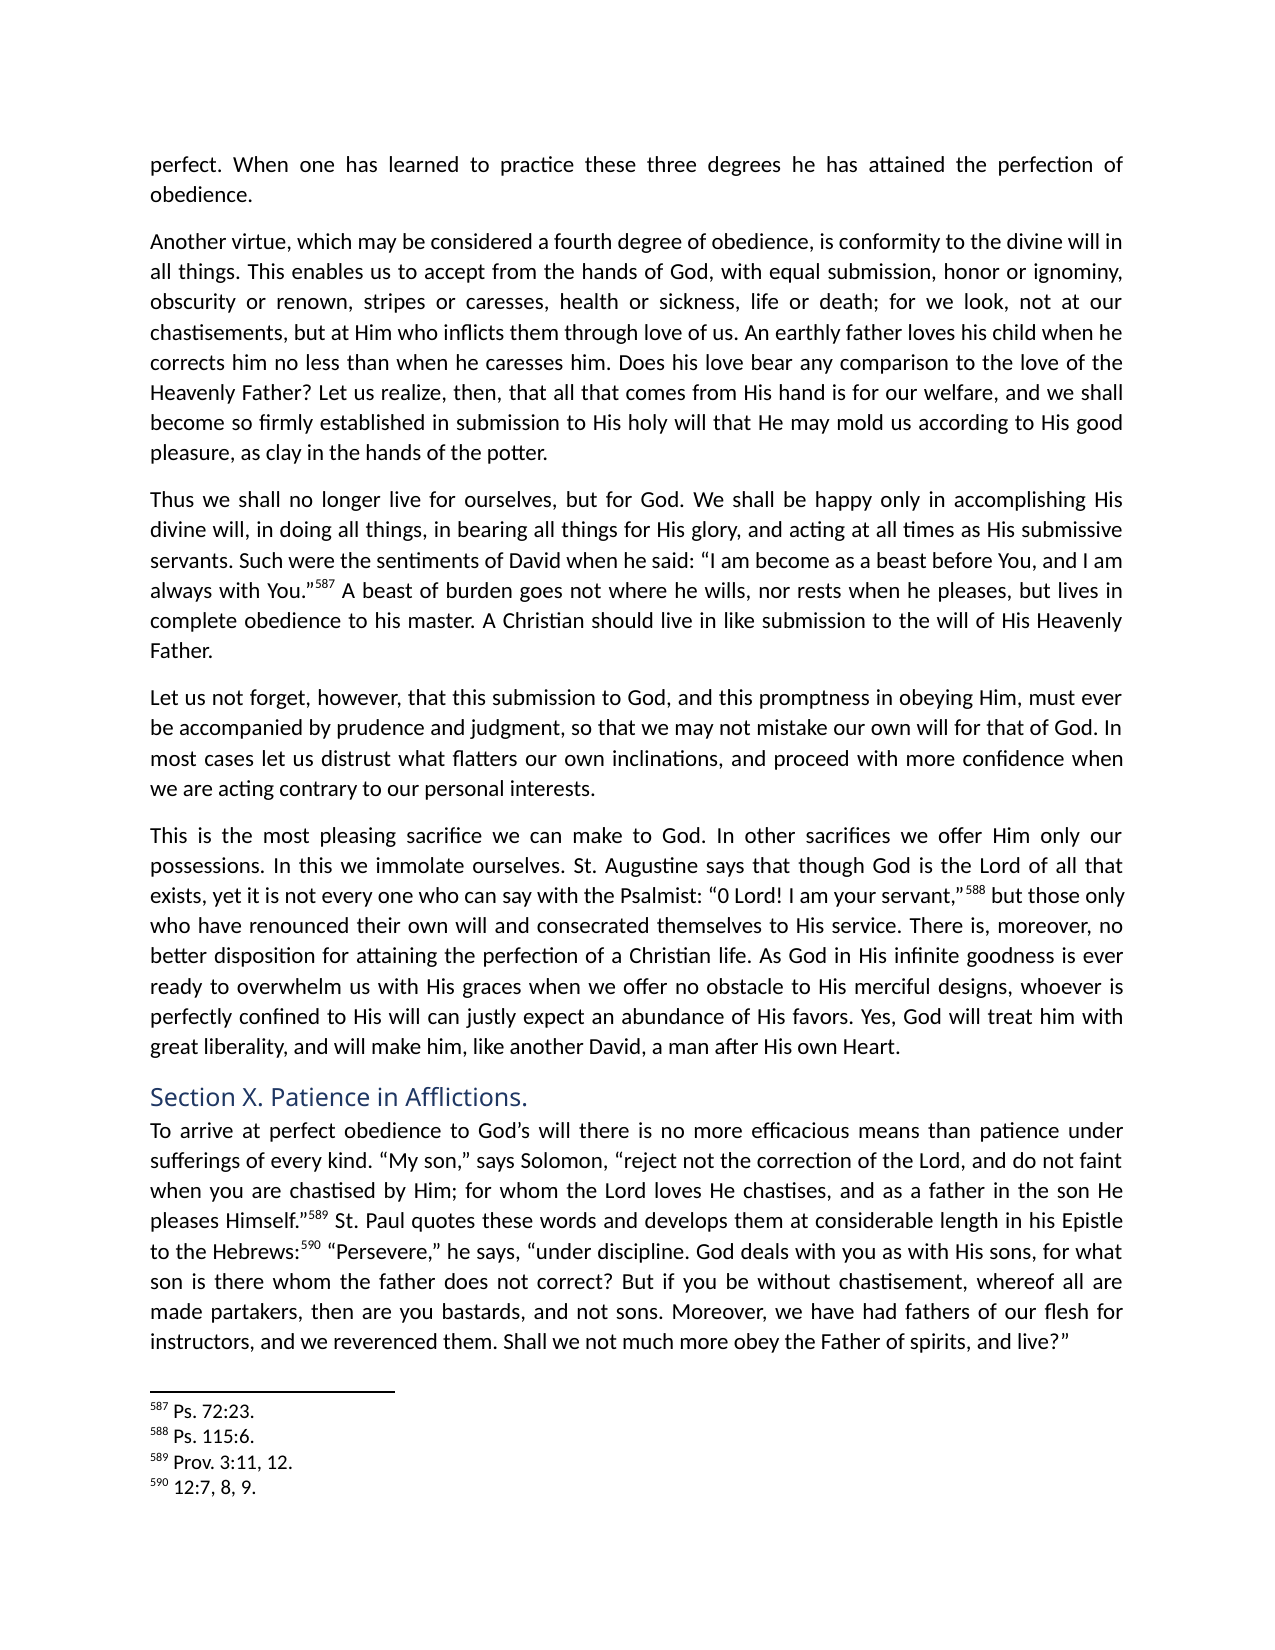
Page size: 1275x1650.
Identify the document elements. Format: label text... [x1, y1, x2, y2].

text Another virtue, which may be considered a fourth degree of obedience, is conformity to the divine will in all things. This enables us to accept from the hands of God, with equal submission, honor or ignominy, obscurity or renown, stripes or caresses, health or sickness, life or death; for we look, not at our chastisements, but at Him who inflicts them through love of us. An earthly father loves his child when he corrects him no less than when he caresses him. Does his love bear any comparison to the love of the Heavenly Father? Let us realize, then, that all that comes from His hand is for our welfare, and we shall become so firmly established in submission to His holy will that He may mold us according to His good pleasure, as clay in the hands of the potter. [150, 227, 1125, 467]
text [150, 150, 1125, 208]
text This is the most pleasing sacrifice we can make to God. In other sacrifices we offer Him only our possessions. In this we immolate ourselves. St. Augustine says that though God is the Lord of all that exists, yet it is not every one who can say with the Psalmist: “0 Lord! I am your servant,” but those only who have renounced their own will and consecrated themselves to His service. There is, moreover, no better disposition for attaining the perfection of a Christian life. As God in His infinite goodness is ever ready to overwhelm us with His graces when we offer no obstacle to His merciful designs, whoever is perfectly confined to His will can justly expect an abundance of His favors. Yes, God will treat him with great liberality, and will make him, like another David, a man after His own Heart. [150, 821, 1125, 1060]
text Let us not forget, however, that this submission to God, and this promptness in obeying Him, must ever be accompanied by prudence and judgment, so that we may not mistake our own will for that of God. In most cases let us distrust what flatters our own inclinations, and proceed with more confidence when we are acting contrary to our personal interests. [150, 683, 1125, 802]
text Thus we shall no longer live for ourselves, but for God. We shall be happy only in accomplishing His divine will, in doing all things, in bearing all things for His glory, and acting at all times as His submissive servants. Such were the sentiments of David when he said: “I am become as a beast before You, and I am always with You.” A beast of burden goes not where he wills, nor rests when he pleases, but lives in complete obedience to his master. A Christian should live in like submission to the will of His Heavenly Father. [150, 485, 1125, 664]
text To arrive at perfect obedience to God’s will there is no more efficacious means than patience under sufferings of every kind. “My son,” says Solomon, “reject not the correction of the Lord, and do not faint when you are chastised by Him; for whom the Lord loves He chastises, and as a father in the son He pleases Himself.” St. Paul quotes these words and develops them at considerable length in his Epistle to the Hebrews: “Persevere,” he says, “under discipline. God deals with you as with His sons, for what son is there whom the father does not correct? But if you be without chastisement, whereof all are made partakers, then are you bastards, and not sons. Moreover, we have had fathers of our flesh for instructors, and we reverenced them. Shall we not much more obey the Father of spirits, and live?” [150, 1116, 1125, 1355]
subtitle Section X. Patience in Afflictions. [150, 1079, 1125, 1113]
